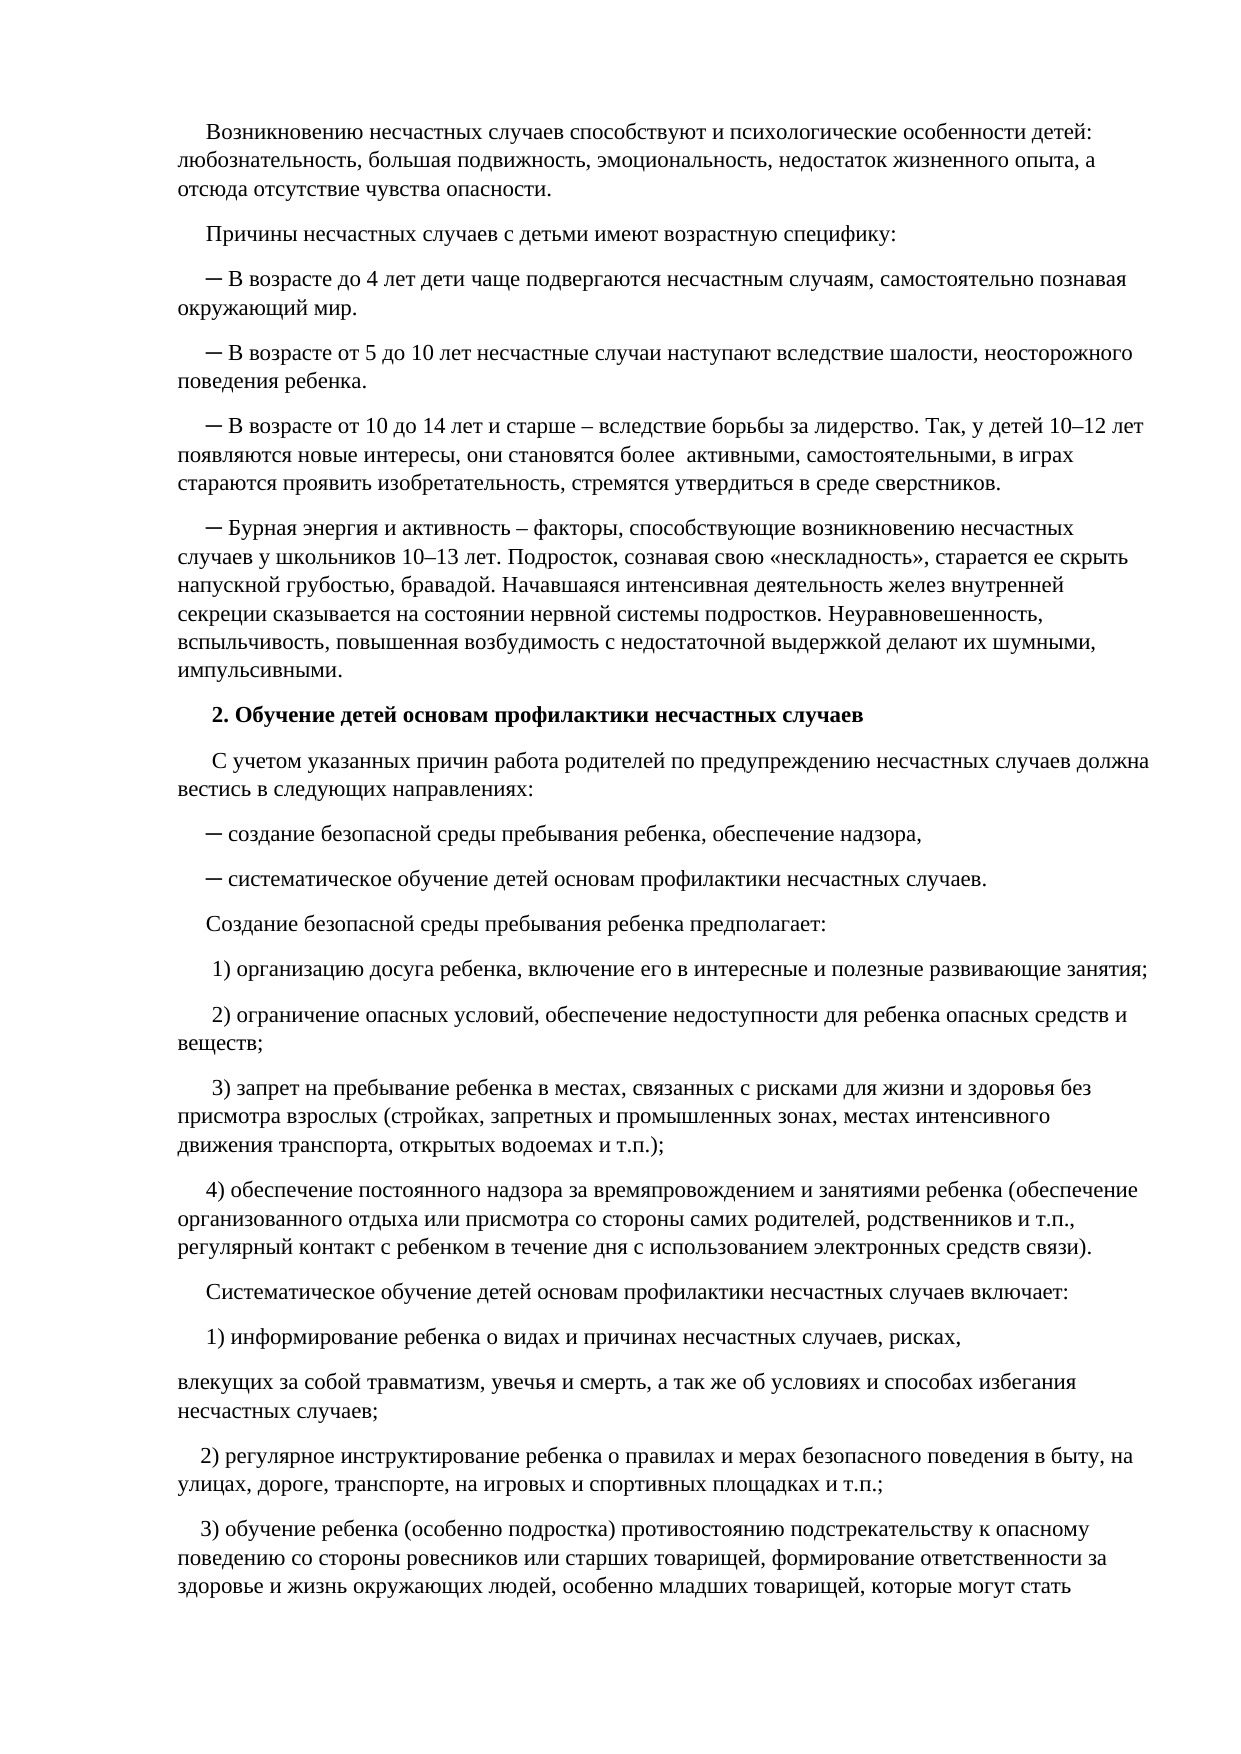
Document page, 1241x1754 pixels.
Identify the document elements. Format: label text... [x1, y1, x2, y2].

text 4) обеспечение постоянного надзора за времяпровождением и занятиями ребенка (обеспечение организованного отдыха или присмотра со стороны самих родителей, родственников и т.п., регулярный контакт с ребенком в течение дня с использованием электронных средств связи). [177, 1176, 1152, 1259]
text С учетом указанных причин работа родителей по предупреждению несчастных случаев должна вестись в следующих направлениях: [177, 747, 1152, 801]
text 2) ограничение опасных условий, обеспечение недоступности для ребенка опасных средств и веществ; [177, 1001, 1152, 1055]
text ─ создание безопасной среды пребывания ребенка, обеспечение надзора, [177, 820, 1152, 847]
text 2) регулярное инструктирование ребенка о правилах и мерах безопасного поведения в быту, на улицах, дороге, транспорте, на игровых и спортивных площадках и т.п.; [177, 1442, 1152, 1497]
text ─ В возрасте от 5 до 10 лет несчастные случаи наступают вследствие шалости, неосторожного поведения ребенка. [177, 339, 1152, 393]
text влекущих за собой травматизм, увечья и смерть, а так же об условиях и способах избегания несчастных случаев; [177, 1368, 1152, 1423]
text 1) информирование ребенка о видах и причинах несчастных случаев, рисках, [177, 1323, 1152, 1349]
text ─ систематическое обучение детей основам профилактики несчастных случаев. [177, 865, 1152, 892]
text 3) запрет на пребывание ребенка в местах, связанных с рисками для жизни и здоровья без присмотра взрослых (стройках, запретных и промышленных зонах, местах интенсивного движения транспорта, открытых водоемах и т.п.); [177, 1074, 1152, 1157]
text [177, 1515, 1152, 1599]
text Систематическое обучение детей основам профилактики несчастных случаев включает: [177, 1278, 1152, 1304]
text 1) организацию досуга ребенка, включение его в интересные и полезные развивающие занятия; [177, 956, 1152, 982]
text Создание безопасной среды пребывания ребенка предполагает: [177, 910, 1152, 937]
text ─ В возрасте до 4 лет дети чаще подвергаются несчастным случаям, самостоятельно познавая окружающий мир. [177, 265, 1152, 320]
text Возникновению несчастных случаев способствуют и психологические особенности детей: любознательность, большая подвижность, эмоциональность, недостаток жизненного опыта, а отсюда отсутствие чувства опасности. [177, 118, 1152, 201]
text ─ В возрасте от 10 до 14 лет и старше – вследствие борьбы за лидерство. Так, у детей 10–12 лет появляются новые интересы, они становятся более активными, самостоятельными, в играх стараются проявить изобретательность, стремятся утвердиться в среде сверстников. [177, 412, 1152, 496]
text Причины несчастных случаев с детьми имеют возрастную специфику: [177, 220, 1152, 246]
text ─ Бурная энергия и активность – факторы, способствующие возникновению несчастных случаев у школьников 10–13 лет. Подросток, сознавая свою «нескладность», старается ее скрыть напускной грубостью, бравадой. Начавшаяся интенсивная деятельность желез внутренней секреции сказывается на состоянии нервной системы подростков. Неуравновешенность, вспыльчивость, повышенная возбудимость с недостаточной выдержкой делают их шумными, импульсивными. [177, 514, 1152, 683]
text 2. Обучение детей основам профилактики несчастных случаев [177, 702, 1152, 728]
